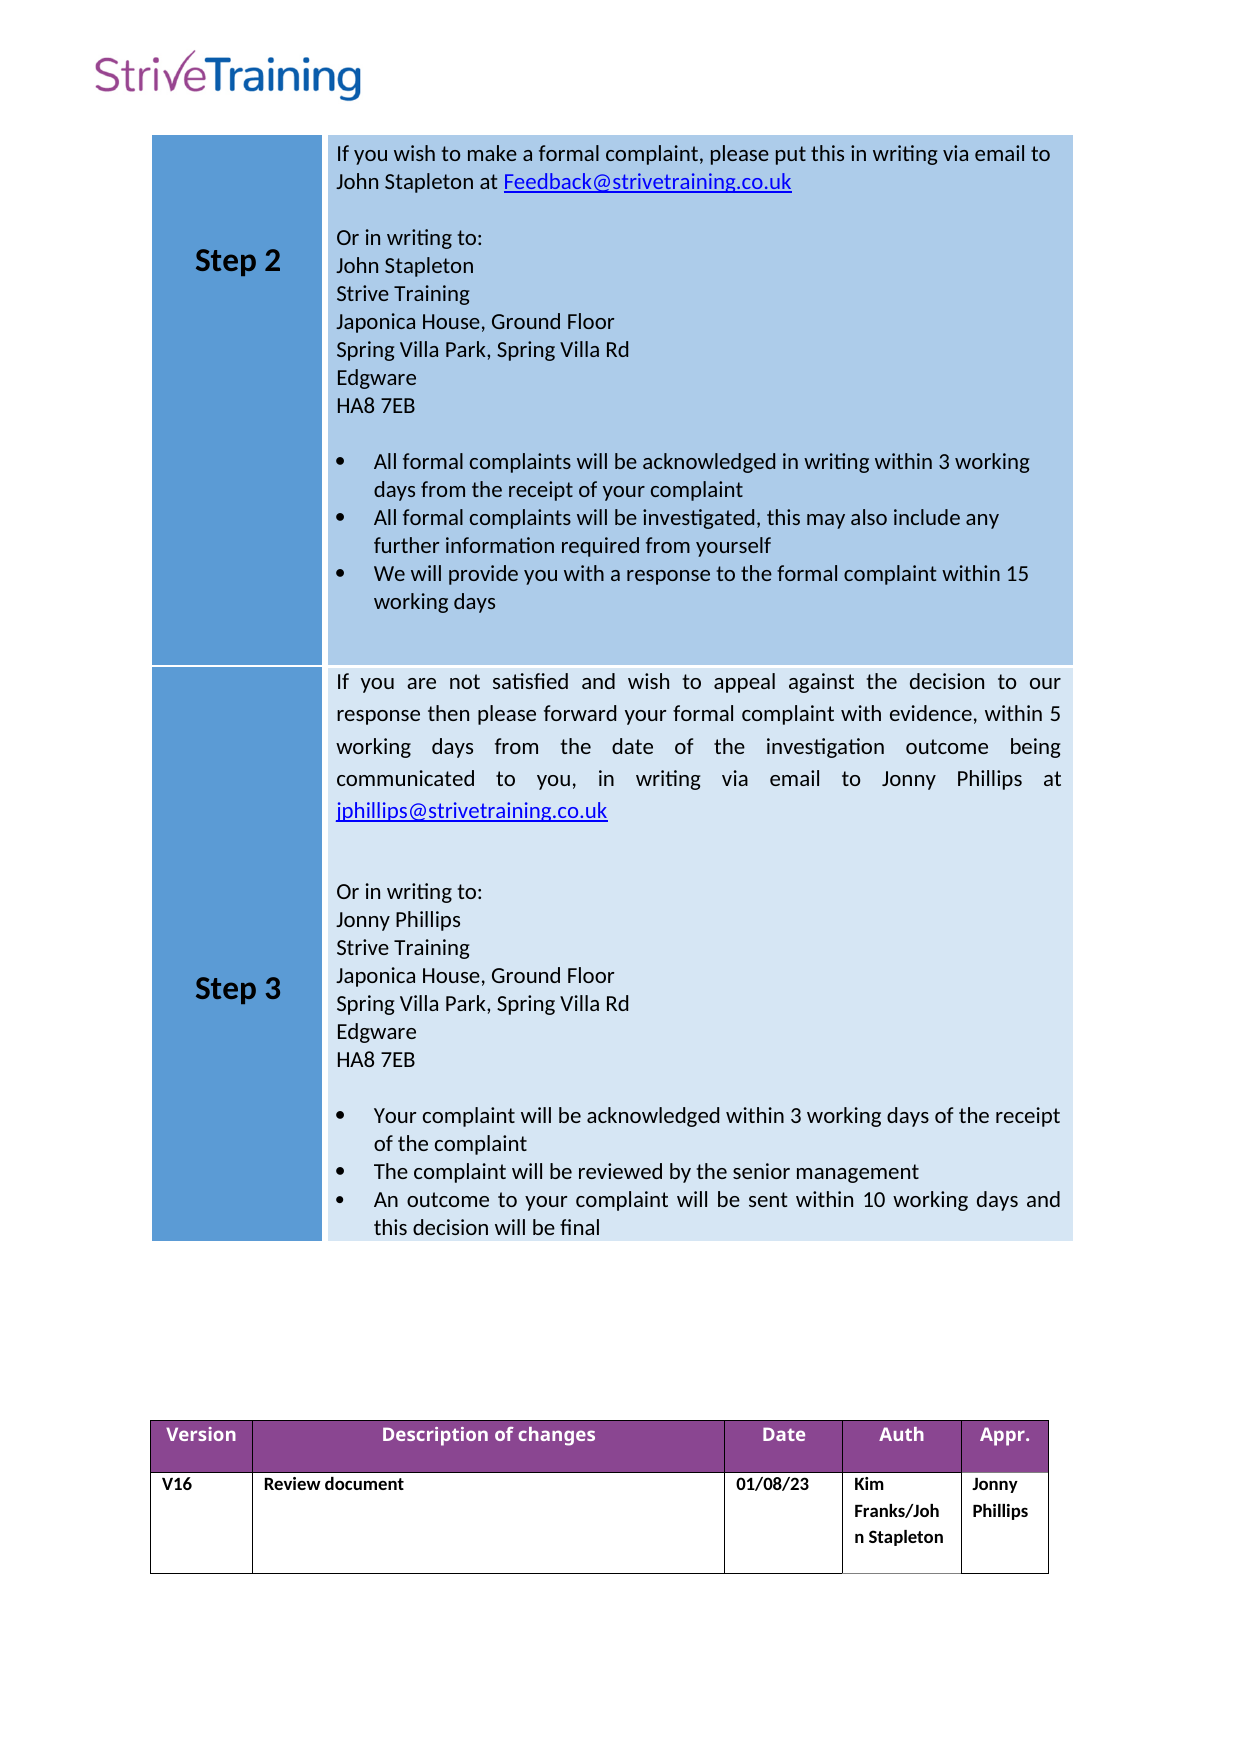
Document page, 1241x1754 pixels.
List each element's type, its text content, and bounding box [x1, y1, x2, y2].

table_cell Jonny Phillips [962, 1473, 1048, 1573]
table_cell Step 3 [152, 667, 322, 1241]
picture [83, 44, 369, 104]
table_cell 01/08/23 [725, 1473, 842, 1573]
table_cell V16 [151, 1473, 252, 1573]
table_header Auth [843, 1421, 961, 1472]
table_header Date [725, 1421, 842, 1472]
table_cell Review document [253, 1473, 724, 1573]
table_cell If you are not satisfied and wish to appeal against the decision to our response then please forward your formal complaint with evidence, within 5 working days from the date of the investigation outcome being communicated to you, in writing via email to Jonny Phillips at jphillips@strivetraining.co.uk Or in writing to: Jonny Phillips Strive Training Japonica House, Ground Floor Spring Villa Park, Spring Villa Rd Edgware HA8 7EB Your complaint will be acknowledged within 3 working days of the receipt of the complaint The complaint will be reviewed by the senior management An outcome to your complaint will be sent within 10 working days and this decision will be final [328, 668, 1073, 1241]
table_header Appr. [962, 1421, 1048, 1472]
table_header Description of changes [253, 1421, 724, 1472]
table_header Version [151, 1421, 252, 1472]
table_cell If you wish to make a formal complaint, please put this in writing via email to John Stapleton at Feedback@strivetraining.co.uk Or in writing to: John Stapleton Strive Training Japonica House, Ground Floor Spring Villa Park, Spring Villa Rd Edgware HA8 7EB All formal complaints will be acknowledged in writing within 3 working days from the receipt of your complaint All formal complaints will be investigated, this may also include any further information required from yourself We will provide you with a response to the formal complaint within 15 working days [328, 135, 1073, 665]
table_cell Kim Franks/John Stapleton [843, 1473, 961, 1573]
table_cell Step 2 [152, 135, 322, 665]
